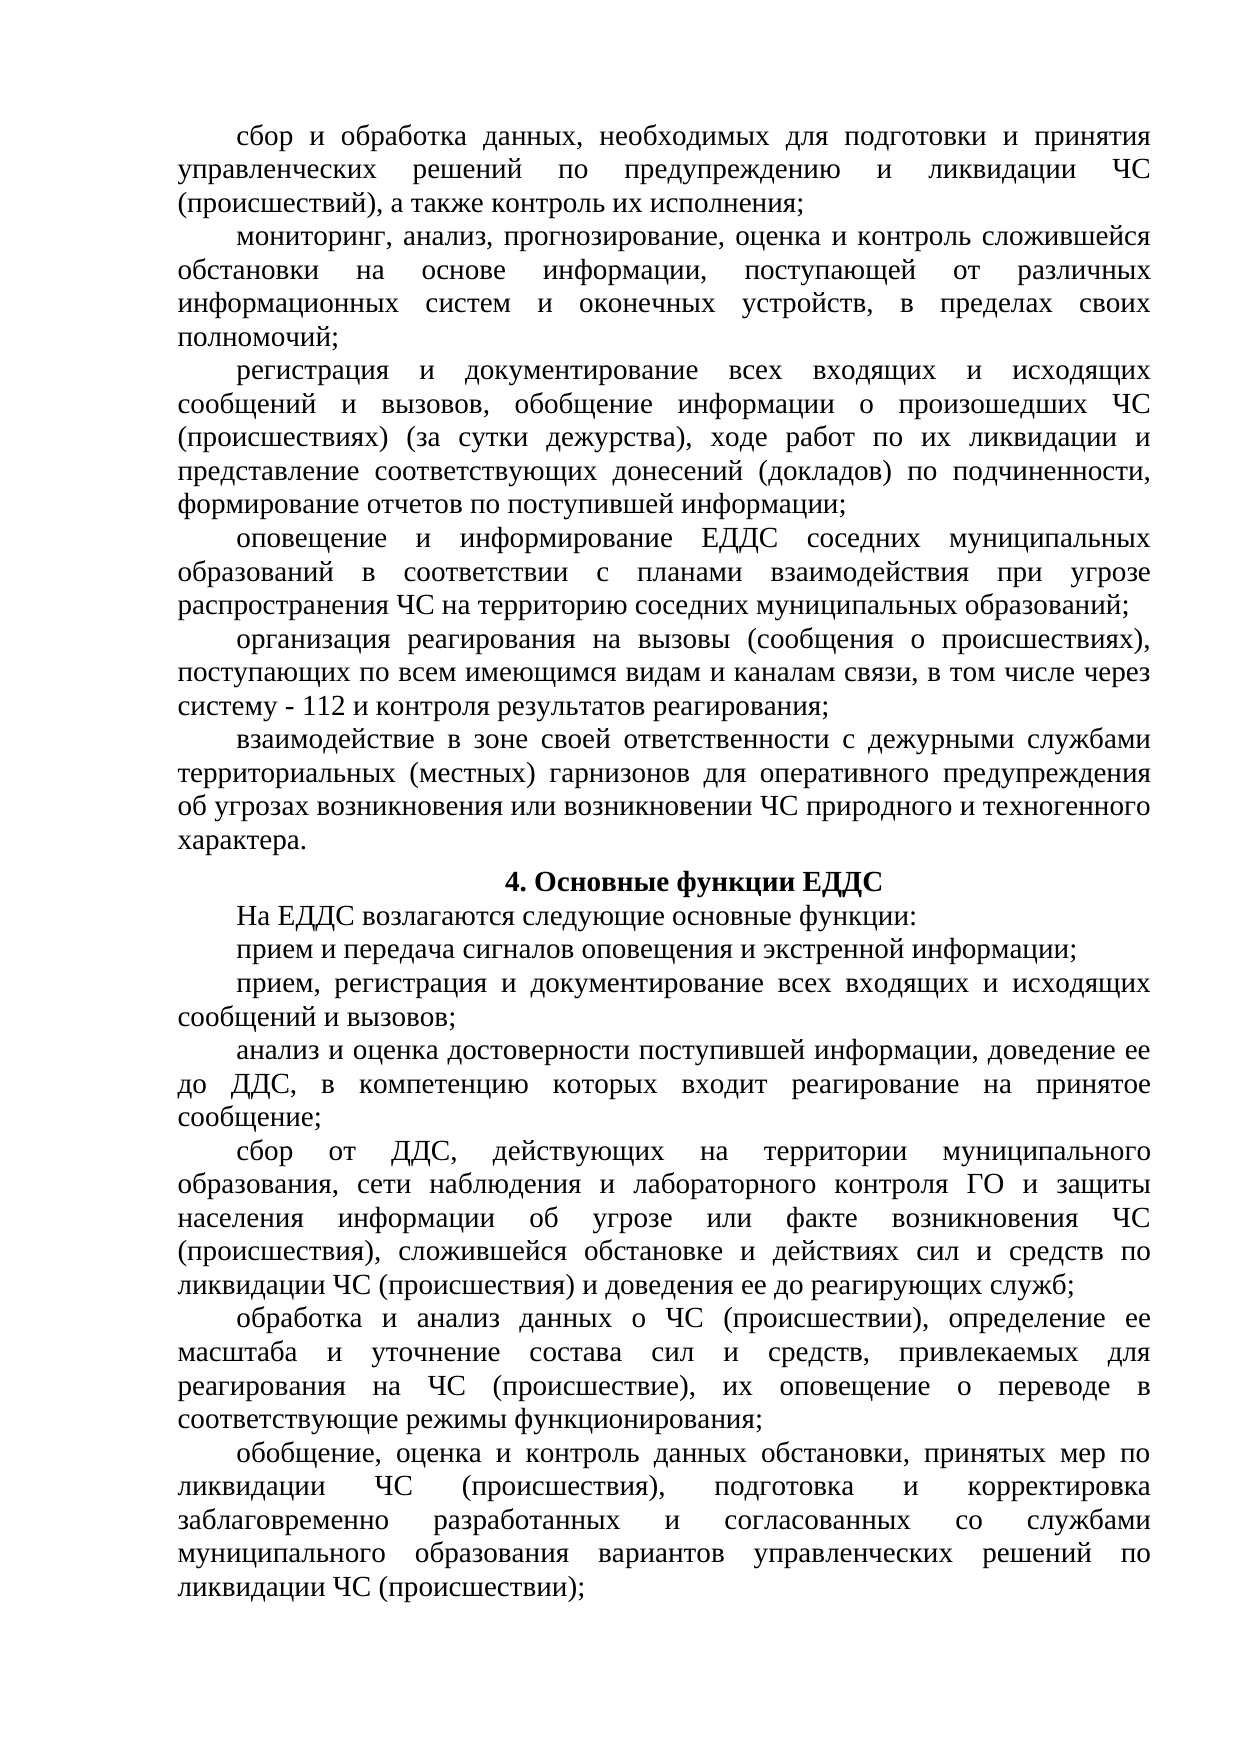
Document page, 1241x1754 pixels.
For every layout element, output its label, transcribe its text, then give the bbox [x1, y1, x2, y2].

text регистрация и документирование всех входящих и исходящих сообщений и вызовов, обобщение информации о произошедших ЧС (происшествиях) (за сутки дежурства), ходе работ по их ликвидации и представление соответствующих донесений (докладов) по подчиненности, формирование отчетов по поступившей информации; [177, 353, 1152, 521]
text анализ и оценка достоверности поступившей информации, доведение ее до ДДС, в компетенцию которых входит реагирование на принятое сообщение; [177, 1033, 1152, 1133]
text организация реагирования на вызовы (сообщения о происшествиях), поступающих по всем имеющимся видам и каналам связи, в том числе через систему - 112 и контроля результатов реагирования; [177, 621, 1152, 722]
text 4. Основные функции ЕДДС [177, 865, 1152, 898]
text прием, регистрация и документирование всех входящих и исходящих сообщений и вызовов; [177, 966, 1152, 1033]
text обобщение, оценка и контроль данных обстановки, принятых мер по ликвидации ЧС (происшествия), подготовка и корректировка заблаговременно разработанных и согласованных со службами муниципального образования вариантов управленческих решений по ликвидации ЧС (происшествии); [177, 1435, 1152, 1603]
text оповещение и информирование ЕДДС соседних муниципальных образований в соответствии с планами взаимодействия при угрозе распространения ЧС на территорию соседних муниципальных образований; [177, 521, 1152, 621]
text На ЕДДС возлагаются следующие основные функции: [177, 898, 1152, 932]
text сбор от ДДС, действующих на территории муниципального образования, сети наблюдения и лабораторного контроля ГО и защиты населения информации об угрозе или факте возникновения ЧС (происшествия), сложившейся обстановке и действиях сил и средств по ликвидации ЧС (происшествия) и доведения ее до реагирующих служб; [177, 1133, 1152, 1301]
text сбор и обработка данных, необходимых для подготовки и принятия управленческих решений по предупреждению и ликвидации ЧС (происшествий), а также контроль их исполнения; [177, 118, 1152, 219]
text мониторинг, анализ, прогнозирование, оценка и контроль сложившейся обстановки на основе информации, поступающей от различных информационных систем и оконечных устройств, в пределах своих полномочий; [177, 219, 1152, 353]
text обработка и анализ данных о ЧС (происшествии), определение ее масштаба и уточнение состава сил и средств, привлекаемых для реагирования на ЧС (происшествие), их оповещение о переводе в соответствующие режимы функционирования; [177, 1301, 1152, 1435]
text прием и передача сигналов оповещения и экстренной информации; [177, 932, 1152, 966]
text взаимодействие в зоне своей ответственности с дежурными службами территориальных (местных) гарнизонов для оперативного предупреждения об угрозах возникновения или возникновении ЧС природного и техногенного характера. [177, 722, 1152, 856]
